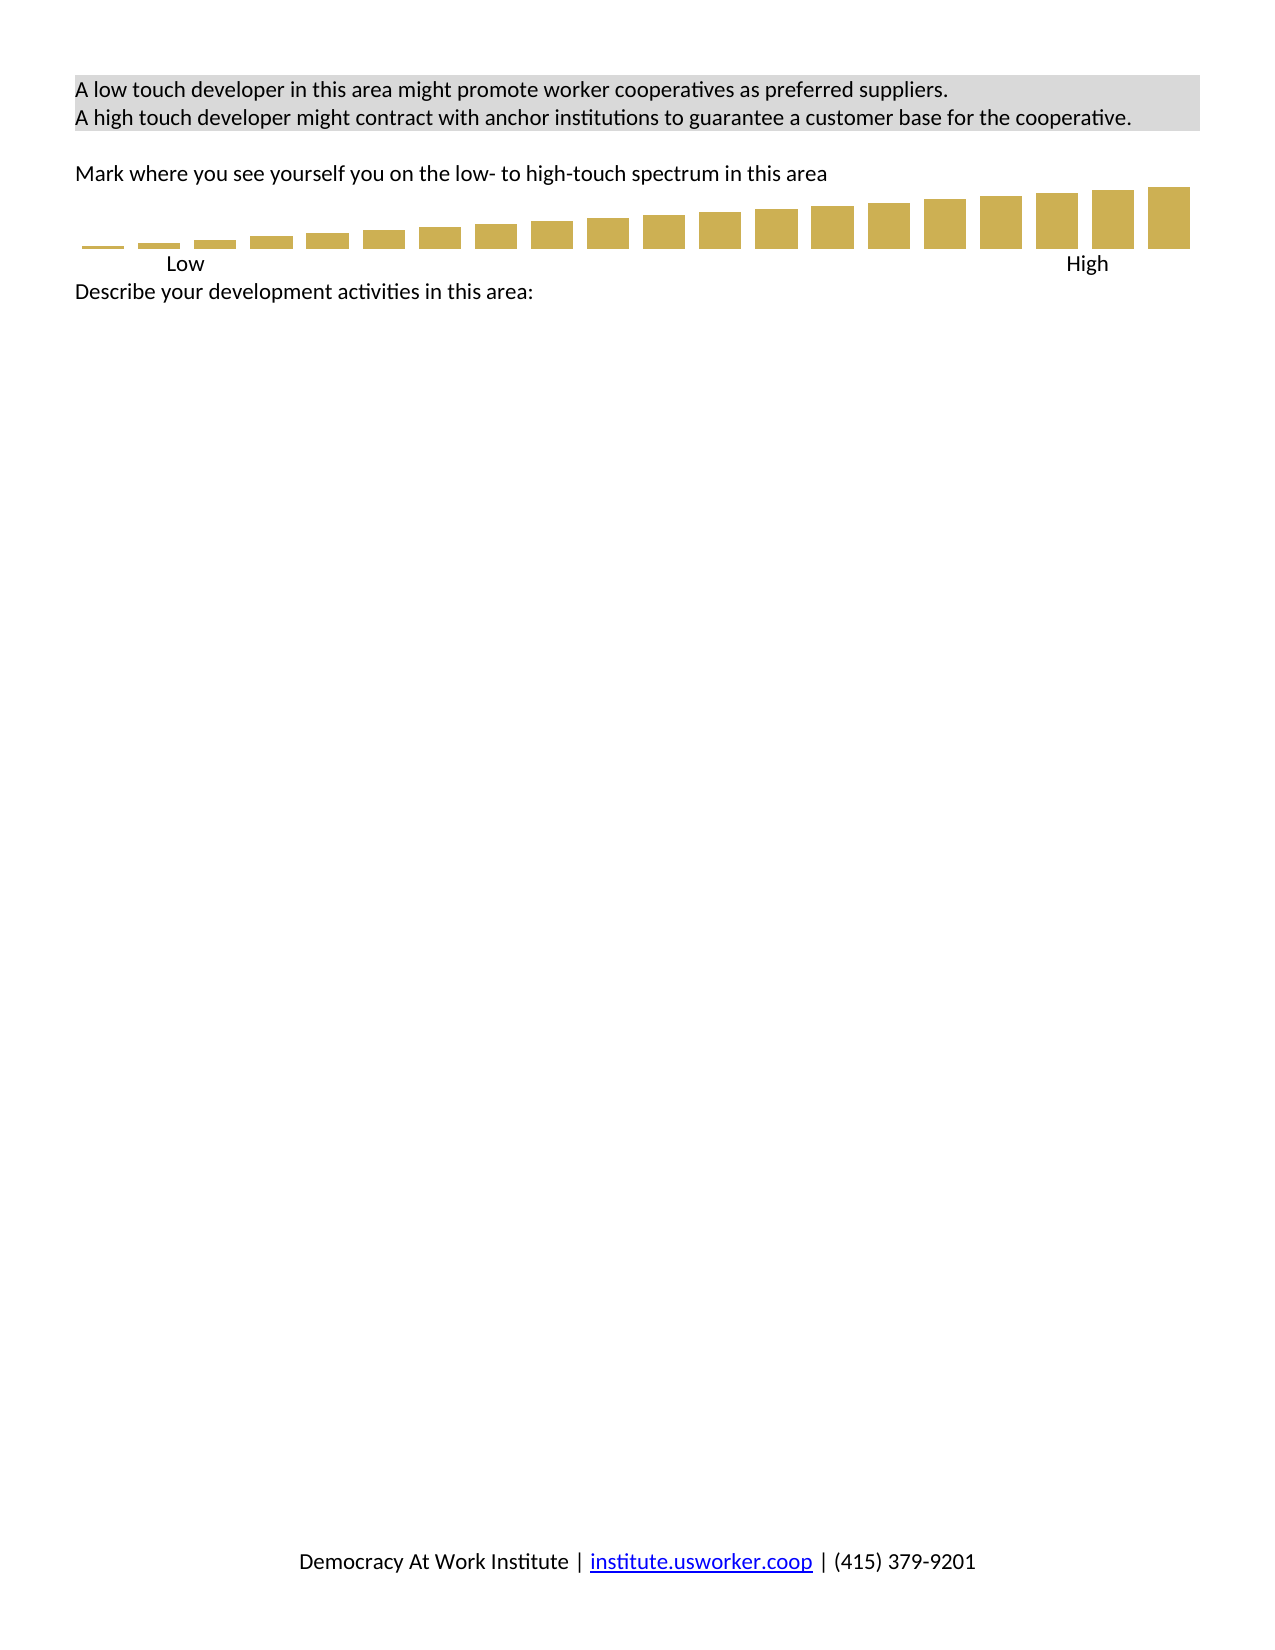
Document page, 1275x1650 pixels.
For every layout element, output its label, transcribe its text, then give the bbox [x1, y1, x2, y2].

text A low touch developer in this area might promote worker cooperatives as preferred suppliers. [75, 75, 1200, 103]
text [75, 159, 1200, 187]
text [75, 277, 1200, 305]
text A high touch developer might contract with anchor institutions to guarantee a customer base for the cooperative. [75, 103, 1200, 131]
text Low High [75, 249, 1200, 277]
